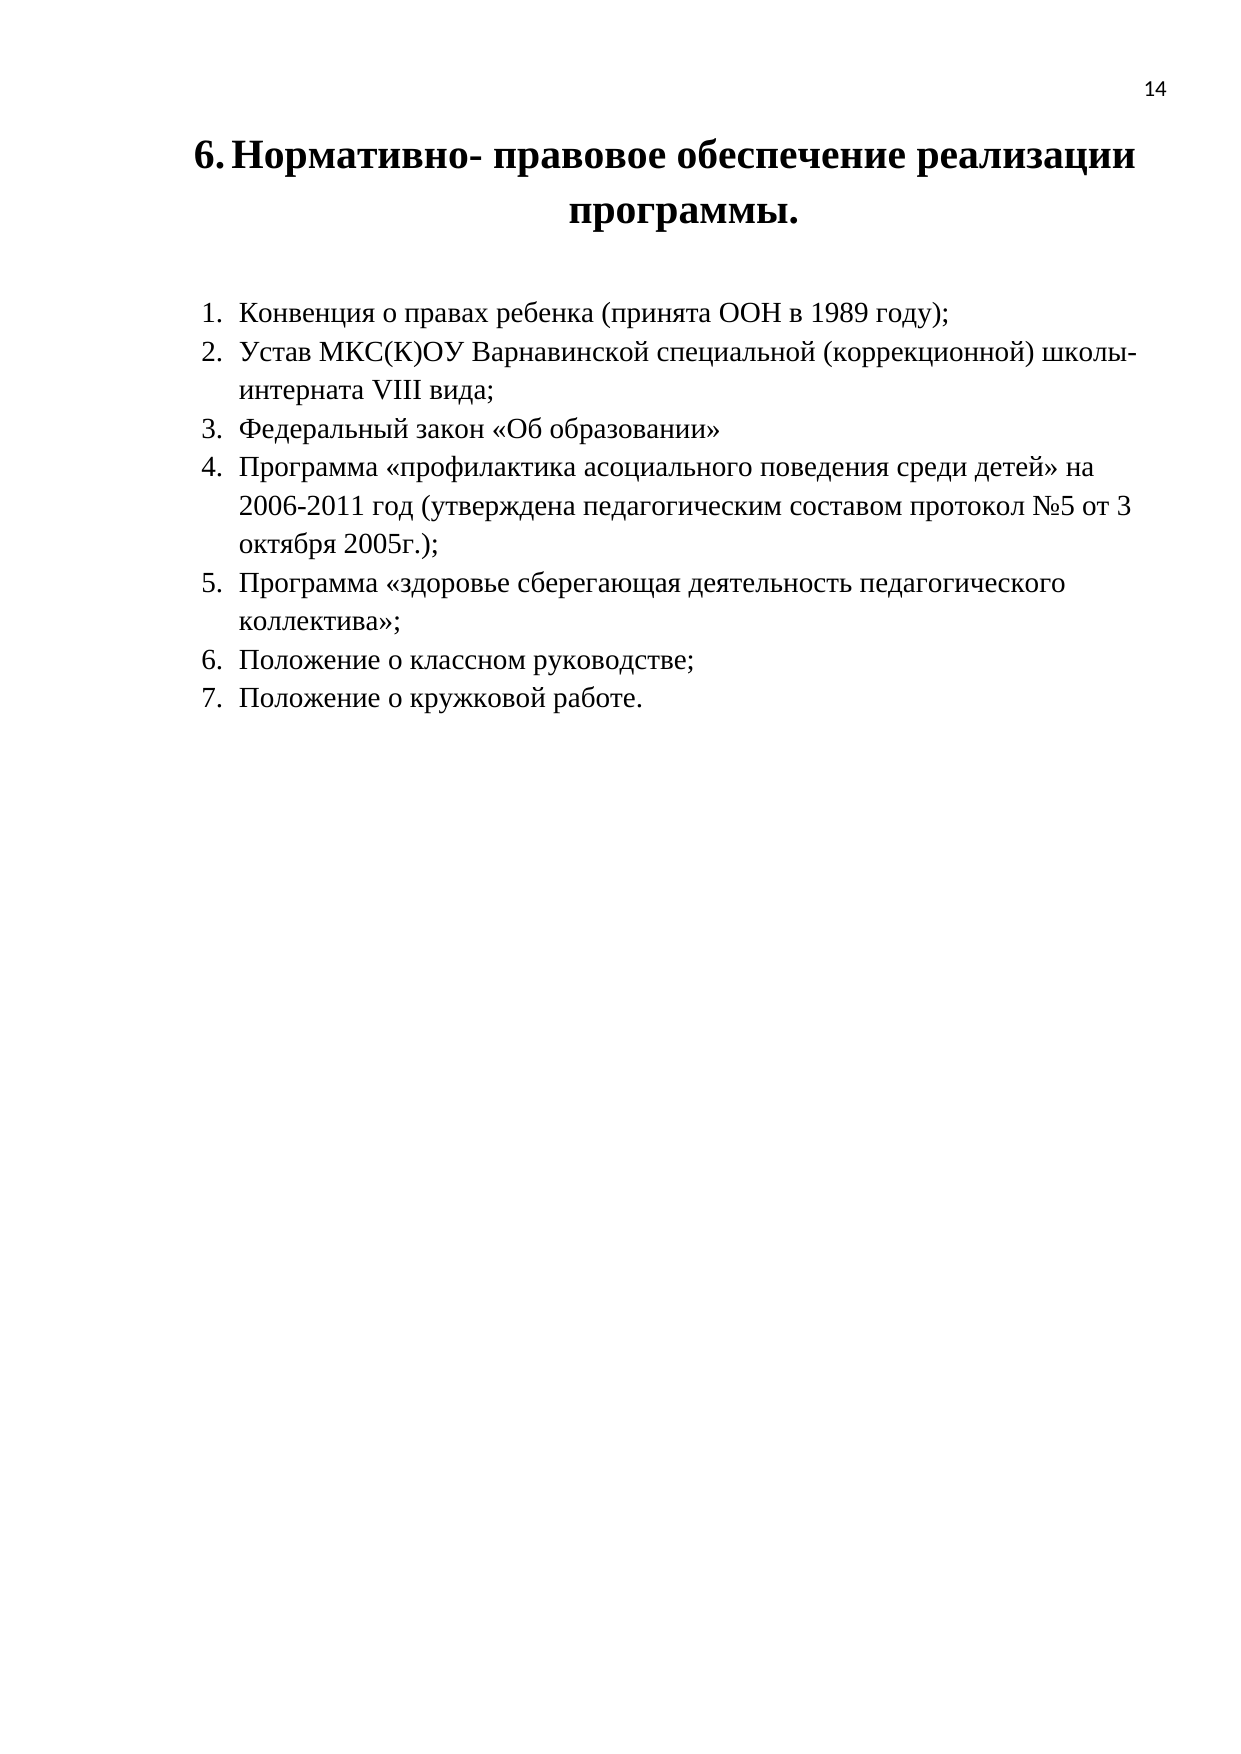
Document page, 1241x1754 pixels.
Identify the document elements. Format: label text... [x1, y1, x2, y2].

list Программа «профилактика асоциального поведения среди детей» на 2006-2011 год (утверждена педагогическим составом протокол №5 от 3 октября 2005г.); [201, 449, 1166, 560]
list Конвенция о правах ребенка (принята ООН в 1989 году); [201, 295, 1166, 329]
list Устав МКС(К)ОУ Варнавинской специальной (коррекционной) школы-интерната VIII вида; [201, 334, 1166, 406]
list Положение о кружковой работе. [201, 681, 1166, 714]
list Федеральный закон «Об образовании» [201, 411, 1166, 444]
list Программа «здоровье сберегающая деятельность педагогического коллектива»; [201, 565, 1166, 637]
list Положение о классном руководстве; [201, 642, 1166, 676]
list Нормативно- правовое обеспечение реализации программы. [163, 130, 1166, 233]
